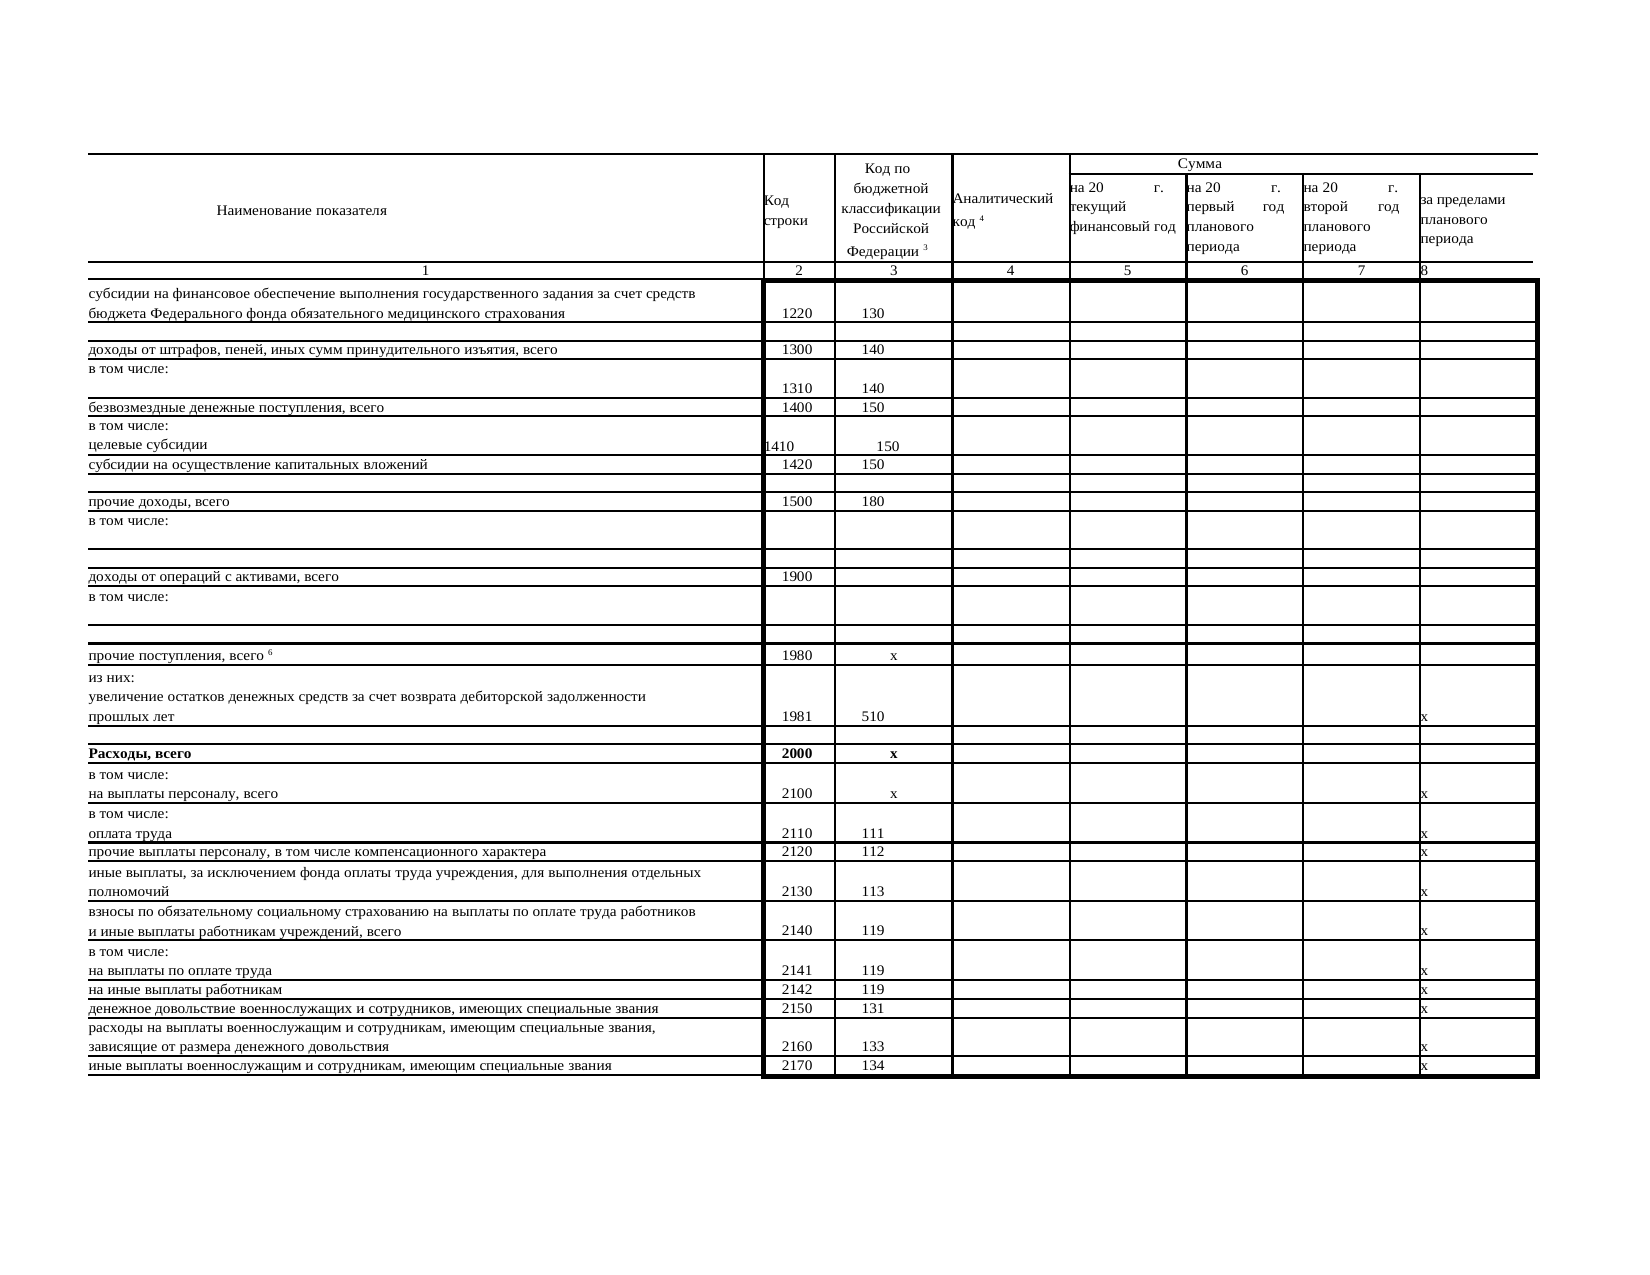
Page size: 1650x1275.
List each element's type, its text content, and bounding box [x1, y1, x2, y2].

table_cell [1188, 902, 1302, 939]
table_cell иные выплаты военнослужащим и сотрудникам, имеющим специальные звания [88, 1057, 761, 1074]
table_cell [954, 417, 1069, 454]
table_cell [1304, 727, 1419, 743]
table_cell в том числе: на выплаты по оплате труда [88, 941, 761, 979]
table_cell Расходы, всего [88, 745, 761, 762]
table_cell [1304, 417, 1419, 454]
table_cell х [1421, 844, 1535, 860]
table_cell [1304, 342, 1419, 358]
table_cell [954, 844, 1069, 860]
table_cell 2140 [766, 902, 834, 939]
table_cell [1071, 456, 1185, 473]
table_cell [766, 587, 834, 624]
table_cell г. [1388, 175, 1419, 196]
table_cell [1188, 626, 1302, 642]
table_cell 131 [836, 1000, 951, 1017]
table_cell [1304, 862, 1419, 899]
table_cell [1304, 666, 1419, 725]
table_cell [954, 283, 1069, 321]
table_cell [1071, 1019, 1185, 1055]
table_cell доходы от операций с активами, всего [88, 569, 761, 585]
table_cell [1188, 512, 1302, 548]
table_cell [1071, 666, 1185, 725]
table_cell [1421, 360, 1535, 397]
table_cell [1071, 941, 1185, 979]
table_cell [954, 493, 1069, 509]
table_cell [1304, 1019, 1419, 1055]
table_cell х [836, 745, 951, 762]
table_cell [1071, 550, 1185, 567]
table_cell [1421, 587, 1535, 624]
table_cell 140 [836, 360, 951, 397]
table_cell 2160 [766, 1019, 834, 1055]
table_cell 133 [836, 1019, 951, 1055]
table_cell [1188, 645, 1302, 664]
table_cell [954, 862, 1069, 899]
table_cell [1188, 727, 1302, 743]
table_cell [88, 323, 761, 339]
table_cell [954, 569, 1069, 585]
table_cell 1310 [766, 360, 834, 397]
table_cell [1188, 399, 1302, 415]
table_cell [1421, 342, 1535, 358]
table_cell [766, 475, 834, 491]
table_cell на иные выплаты работникам [88, 981, 761, 998]
table_cell [954, 1057, 1069, 1074]
table_cell [1304, 360, 1419, 397]
table_cell за пределами планового периода [1421, 173, 1537, 261]
table_cell [1188, 569, 1302, 585]
table_cell х [1421, 1057, 1535, 1074]
table_cell субсидии на финансовое обеспечение выполнения государственного задания за счет средств бюджета Федерального фонда обязательного медицинского страхования [88, 280, 761, 321]
table_cell [954, 727, 1069, 743]
table_cell [1304, 587, 1419, 624]
table_cell 1 [88, 263, 763, 278]
table_cell 1220 [766, 283, 834, 321]
table_cell [1071, 475, 1185, 491]
table_cell [1421, 417, 1535, 454]
table_cell 140 [836, 342, 951, 358]
table_cell [88, 475, 761, 491]
table_cell [1188, 1000, 1302, 1017]
table_cell [1421, 512, 1535, 548]
table_cell [1421, 456, 1535, 473]
table_cell субсидии на осуществление капитальных вложений [88, 456, 761, 473]
table_cell [766, 512, 834, 548]
table_cell на 20 [1188, 175, 1271, 196]
table_cell [1304, 804, 1419, 841]
table_cell [1304, 844, 1419, 860]
table_cell [1071, 587, 1185, 624]
table_cell [1421, 569, 1535, 585]
table_cell в том числе: оплата труда [88, 804, 761, 841]
table_cell х [836, 645, 951, 664]
table_cell 150 [836, 456, 951, 473]
table_cell первый год планового периода [1188, 196, 1302, 261]
table_cell [1421, 745, 1535, 762]
table_cell [1304, 745, 1419, 762]
table_cell [1421, 493, 1535, 509]
table_cell 134 [836, 1057, 951, 1074]
table_cell [954, 1000, 1069, 1017]
table_cell 119 [836, 902, 951, 939]
table_cell в том числе: [88, 360, 761, 397]
table_cell х [1421, 804, 1535, 841]
table_cell х [1421, 764, 1535, 802]
table_cell [1304, 1000, 1419, 1017]
table_cell 510 [836, 666, 951, 725]
table_cell [1071, 902, 1185, 939]
table_cell [1071, 360, 1185, 397]
table_cell [1188, 493, 1302, 509]
table_cell 2120 [766, 844, 834, 860]
table_header Наименование показателя [88, 155, 763, 261]
table_cell [1188, 804, 1302, 841]
table_cell [954, 360, 1069, 397]
table_cell [1304, 569, 1419, 585]
table_cell [88, 550, 761, 567]
table_cell [954, 645, 1069, 664]
table_cell [1071, 569, 1185, 585]
table_cell х [1421, 862, 1535, 899]
table_cell [1188, 941, 1302, 979]
table_cell [1304, 283, 1419, 321]
table_cell 119 [836, 981, 951, 998]
table_cell [954, 456, 1069, 473]
table_cell [1188, 283, 1302, 321]
table_cell [1304, 493, 1419, 509]
table_cell г. [1271, 175, 1302, 196]
table_cell [1188, 981, 1302, 998]
table_cell х [836, 764, 951, 802]
table_cell [1071, 323, 1185, 339]
table_cell 1400 [766, 399, 834, 415]
table_cell [1188, 764, 1302, 802]
table_cell [954, 764, 1069, 802]
table_cell [766, 323, 834, 339]
table_cell [1188, 360, 1302, 397]
table_cell 150 [836, 417, 951, 454]
table_cell иные выплаты, за исключением фонда оплаты труда учреждения, для выполнения отдельных полномочий [88, 862, 761, 899]
table_cell 4 [954, 263, 1069, 278]
table_cell [954, 512, 1069, 548]
table_cell х [1421, 981, 1535, 998]
table_cell [88, 626, 761, 642]
table_cell х [1421, 941, 1535, 979]
table_cell 119 [836, 941, 951, 979]
table_cell 3 [836, 263, 951, 278]
table_cell [1304, 941, 1419, 979]
table_cell [954, 626, 1069, 642]
table_cell [1071, 512, 1185, 548]
table_cell [1421, 475, 1535, 491]
table_cell 2170 [766, 1057, 834, 1074]
table_cell [1071, 981, 1185, 998]
table_cell [954, 804, 1069, 841]
table_cell 2110 [766, 804, 834, 841]
table_cell [954, 981, 1069, 998]
table_cell [1421, 283, 1535, 321]
table_cell [1188, 417, 1302, 454]
table_cell [836, 475, 951, 491]
table_cell [1304, 902, 1419, 939]
table_header Аналитический код 4 [954, 155, 1069, 261]
table_cell [1188, 587, 1302, 624]
table_cell [954, 399, 1069, 415]
table_cell [954, 587, 1069, 624]
table_cell [1421, 399, 1535, 415]
table_cell [766, 626, 834, 642]
table_cell [1071, 862, 1185, 899]
table_cell текущий финансовый год [1071, 196, 1185, 261]
table_cell [1071, 493, 1185, 509]
table_header Сумма [1071, 155, 1537, 173]
table_cell [1071, 417, 1185, 454]
table_cell [1304, 1057, 1419, 1074]
table_cell [1304, 550, 1419, 567]
table_cell [1304, 512, 1419, 548]
table_cell [836, 727, 951, 743]
table_cell в том числе: [88, 512, 761, 548]
table_cell [1188, 666, 1302, 725]
table_cell денежное довольствие военнослужащих и сотрудников, имеющих специальные звания [88, 1000, 761, 1017]
table_cell прочие поступления, всего 6 [88, 645, 761, 664]
table_cell 2141 [766, 941, 834, 979]
table_cell [1188, 862, 1302, 899]
table_cell [1188, 1057, 1302, 1074]
table_cell 1420 [766, 456, 834, 473]
table_cell [954, 1019, 1069, 1055]
table_cell безвозмездные денежные поступления, всего [88, 399, 761, 415]
table_cell 6 [1188, 263, 1302, 278]
table_cell [954, 550, 1069, 567]
table_cell 1900 [766, 569, 834, 585]
table_cell [1304, 399, 1419, 415]
table_cell [1304, 475, 1419, 491]
table_cell [1188, 456, 1302, 473]
table_cell в том числе: на выплаты персоналу, всего [88, 764, 761, 802]
table_cell [1421, 323, 1535, 339]
table_cell 1300 [766, 342, 834, 358]
table_cell 2 [765, 263, 834, 278]
table_cell 1500 [766, 493, 834, 509]
table_cell прочие доходы, всего [88, 493, 761, 509]
table_cell [1071, 399, 1185, 415]
table_cell [1071, 1000, 1185, 1017]
table_cell х [1421, 902, 1535, 939]
table_cell [1304, 764, 1419, 802]
table_cell целевые субсидии [88, 433, 761, 454]
table_cell [1071, 804, 1185, 841]
table_cell [836, 550, 951, 567]
table_cell [1188, 550, 1302, 567]
table_cell [88, 727, 761, 743]
table_cell [954, 342, 1069, 358]
table_cell 130 [836, 283, 951, 321]
table_cell второй год планового периода [1304, 196, 1419, 261]
table_cell [1304, 645, 1419, 664]
table_cell [1071, 745, 1185, 762]
table_cell 2142 [766, 981, 834, 998]
table_cell 1981 [766, 666, 834, 725]
table_cell 2130 [766, 862, 834, 899]
table_cell 1980 [766, 645, 834, 664]
table_cell [1421, 550, 1535, 567]
table_cell [954, 666, 1069, 725]
table_cell [954, 902, 1069, 939]
table_cell [1304, 323, 1419, 339]
table_cell на 20 [1071, 175, 1154, 196]
table_cell [1071, 727, 1185, 743]
table_cell в том числе: [88, 587, 761, 624]
table_cell [836, 512, 951, 548]
table_cell [1304, 626, 1419, 642]
table_cell 2000 [766, 745, 834, 762]
table_cell [836, 323, 951, 339]
table_cell [1071, 1057, 1185, 1074]
table_cell [1188, 323, 1302, 339]
table_header Код строки [765, 155, 834, 261]
table_cell 150 [836, 399, 951, 415]
table_cell [1188, 1019, 1302, 1055]
table_cell на 20 [1304, 175, 1388, 196]
table_cell [1071, 844, 1185, 860]
table_cell [954, 941, 1069, 979]
table_cell [954, 745, 1069, 762]
table_cell [836, 626, 951, 642]
table_cell [1071, 283, 1185, 321]
table_cell [1071, 764, 1185, 802]
table_cell 180 [836, 493, 951, 509]
table_cell [954, 323, 1069, 339]
table_cell 112 [836, 844, 951, 860]
table_cell 2150 [766, 1000, 834, 1017]
table_cell [1188, 342, 1302, 358]
table_cell взносы по обязательному социальному страхованию на выплаты по оплате труда работников и иные выплаты работникам учреждений, всего [88, 902, 761, 939]
table_cell х [1421, 1019, 1535, 1055]
table_cell в том числе: [88, 417, 761, 433]
table_header Код по бюджетной классификации Российской Федерации 3 [836, 155, 951, 261]
table_cell [836, 587, 951, 624]
table_cell 8 [1421, 261, 1537, 278]
table_cell [1071, 342, 1185, 358]
table_cell [1304, 981, 1419, 998]
table_cell [954, 475, 1069, 491]
table_cell [836, 569, 951, 585]
table_cell [1421, 626, 1535, 642]
table_cell г. [1154, 175, 1185, 196]
table_cell х [1421, 666, 1535, 725]
table_cell 1410 [766, 417, 834, 454]
table_cell 5 [1071, 263, 1185, 278]
table_cell [1071, 626, 1185, 642]
table_cell [1421, 727, 1535, 743]
table_cell 2100 [766, 764, 834, 802]
table_cell [1188, 475, 1302, 491]
table_cell [766, 727, 834, 743]
table_cell расходы на выплаты военнослужащим и сотрудникам, имеющим специальные звания, зависящие от размера денежного довольствия [88, 1019, 761, 1055]
table_cell 111 [836, 804, 951, 841]
table_cell [1421, 645, 1535, 664]
table_cell [1188, 745, 1302, 762]
table_cell х [1421, 1000, 1535, 1017]
table_cell 7 [1304, 263, 1419, 278]
table_cell [766, 550, 834, 567]
table_cell [1071, 645, 1185, 664]
table_cell [1188, 844, 1302, 860]
table_cell 113 [836, 862, 951, 899]
table_cell [1304, 456, 1419, 473]
table_cell из них: увеличение остатков денежных средств за счет возврата дебиторской задолженности прошлых лет [88, 666, 761, 725]
table_cell прочие выплаты персоналу, в том числе компенсационного характера [88, 844, 761, 860]
table_cell доходы от штрафов, пеней, иных сумм принудительного изъятия, всего [88, 342, 761, 358]
